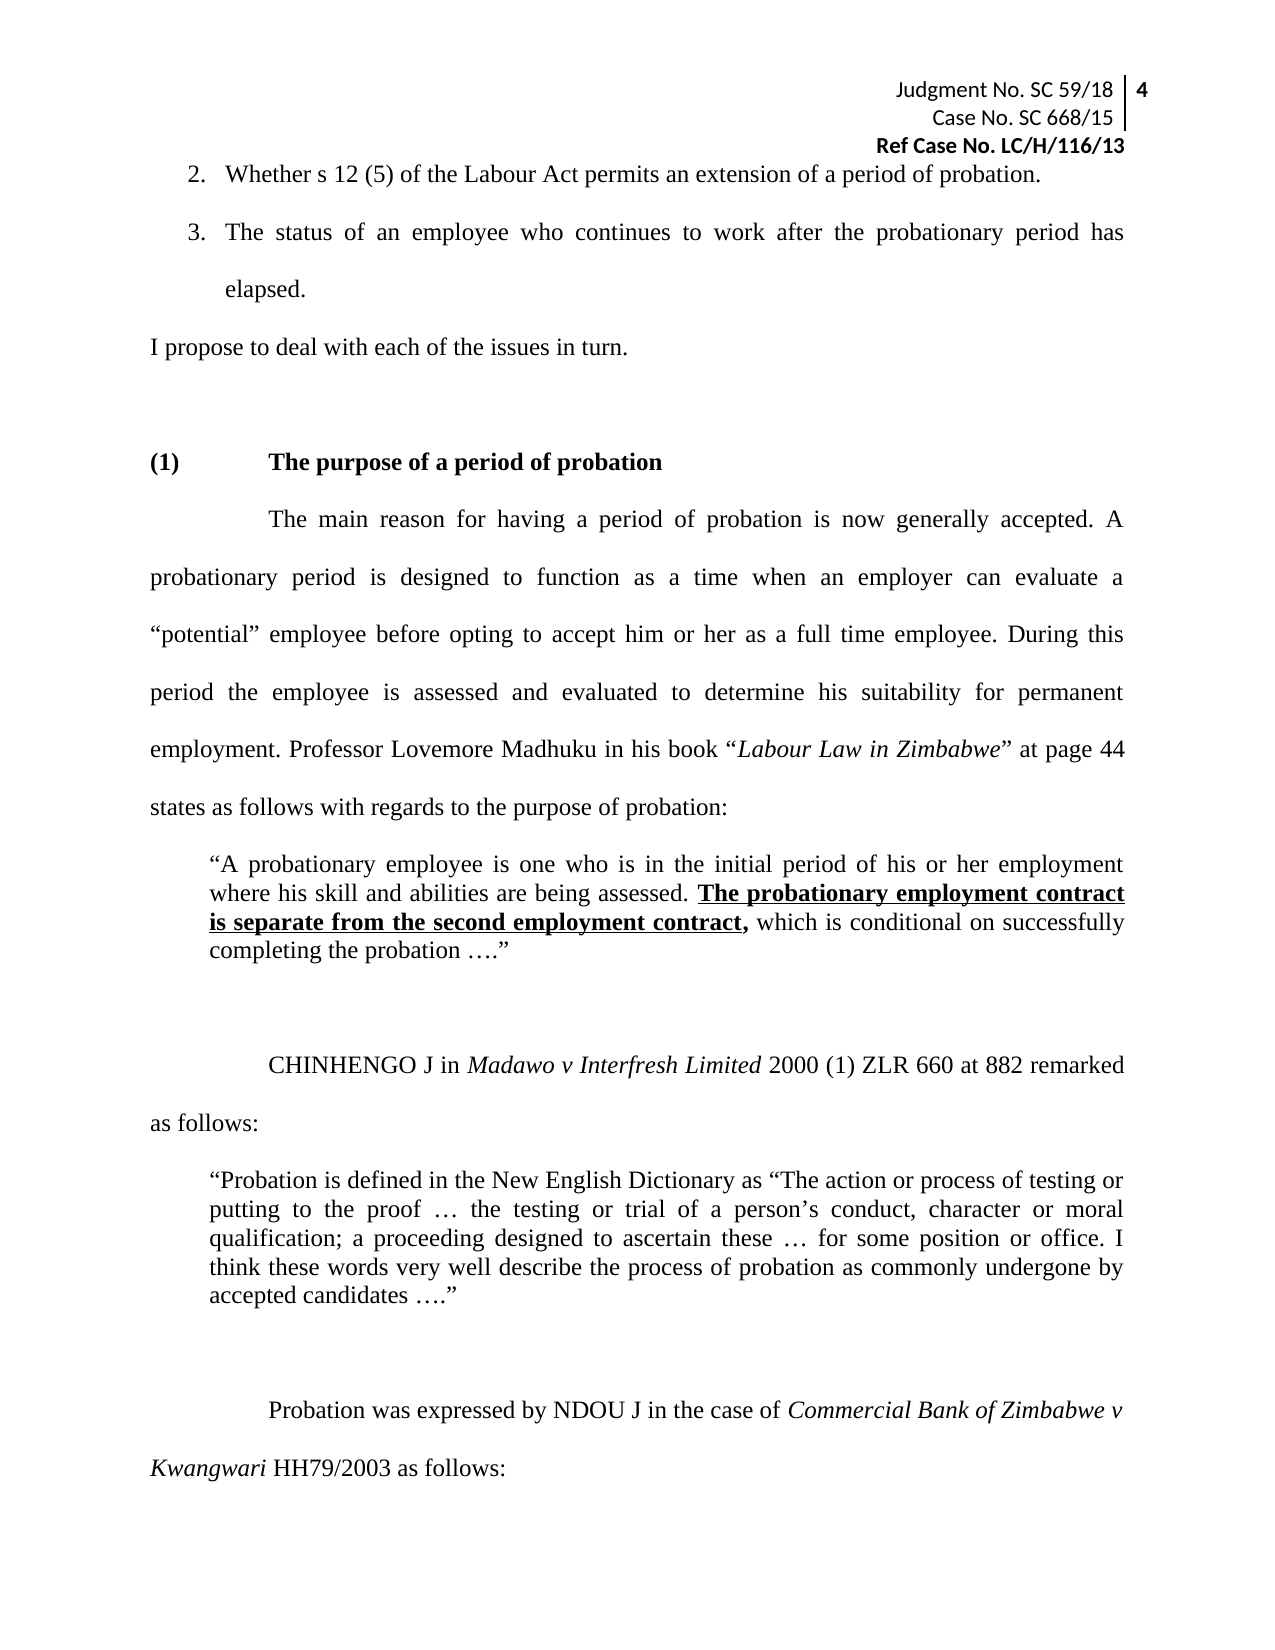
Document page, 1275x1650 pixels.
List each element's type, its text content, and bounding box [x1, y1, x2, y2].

list The purpose of a period of probation [150, 447, 1125, 475]
text “A probationary employee is one who is in the initial period of his or her employment where his skill and abilities are being assessed. The probationary employment contract is separate from the second employment contract, which is conditional on successfully completing the probation ….” [209, 849, 1125, 964]
text The main reason for having a period of probation is now generally accepted. A probationary period is designed to function as a time when an employer can evaluate a “potential” employee before opting to accept him or her as a full time employee. During this period the employee is assessed and evaluated to determine his suitability for permanent employment. Professor Lovemore Madhuku in his book “Labour Law in Zimbabwe” at page 44 states as follows with regards to the purpose of probation: [150, 504, 1125, 820]
list The status of an employee who continues to work after the probationary period has elapsed. [187, 217, 1125, 303]
text “Probation is defined in the New English Dictionary as “The action or process of testing or putting to the proof … the testing or trial of a person’s conduct, character or moral qualification; a proceeding designed to ascertain these … for some position or office. I think these words very well describe the process of probation as commonly undergone by accepted candidates ….” [209, 1165, 1125, 1309]
text CHINHENGO J in Madawo v Interfresh Limited 2000 (1) ZLR 660 at 882 remarked as follows: [150, 1050, 1125, 1137]
text Probation was expressed by NDOU J in the case of Commercial Bank of Zimbabwe v Kwangwari HH79/2003 as follows: [150, 1395, 1125, 1482]
text I propose to deal with each of the issues in turn. [150, 332, 1125, 360]
list Whether s 12 (5) of the Labour Act permits an extension of a period of probation. [187, 159, 1125, 188]
